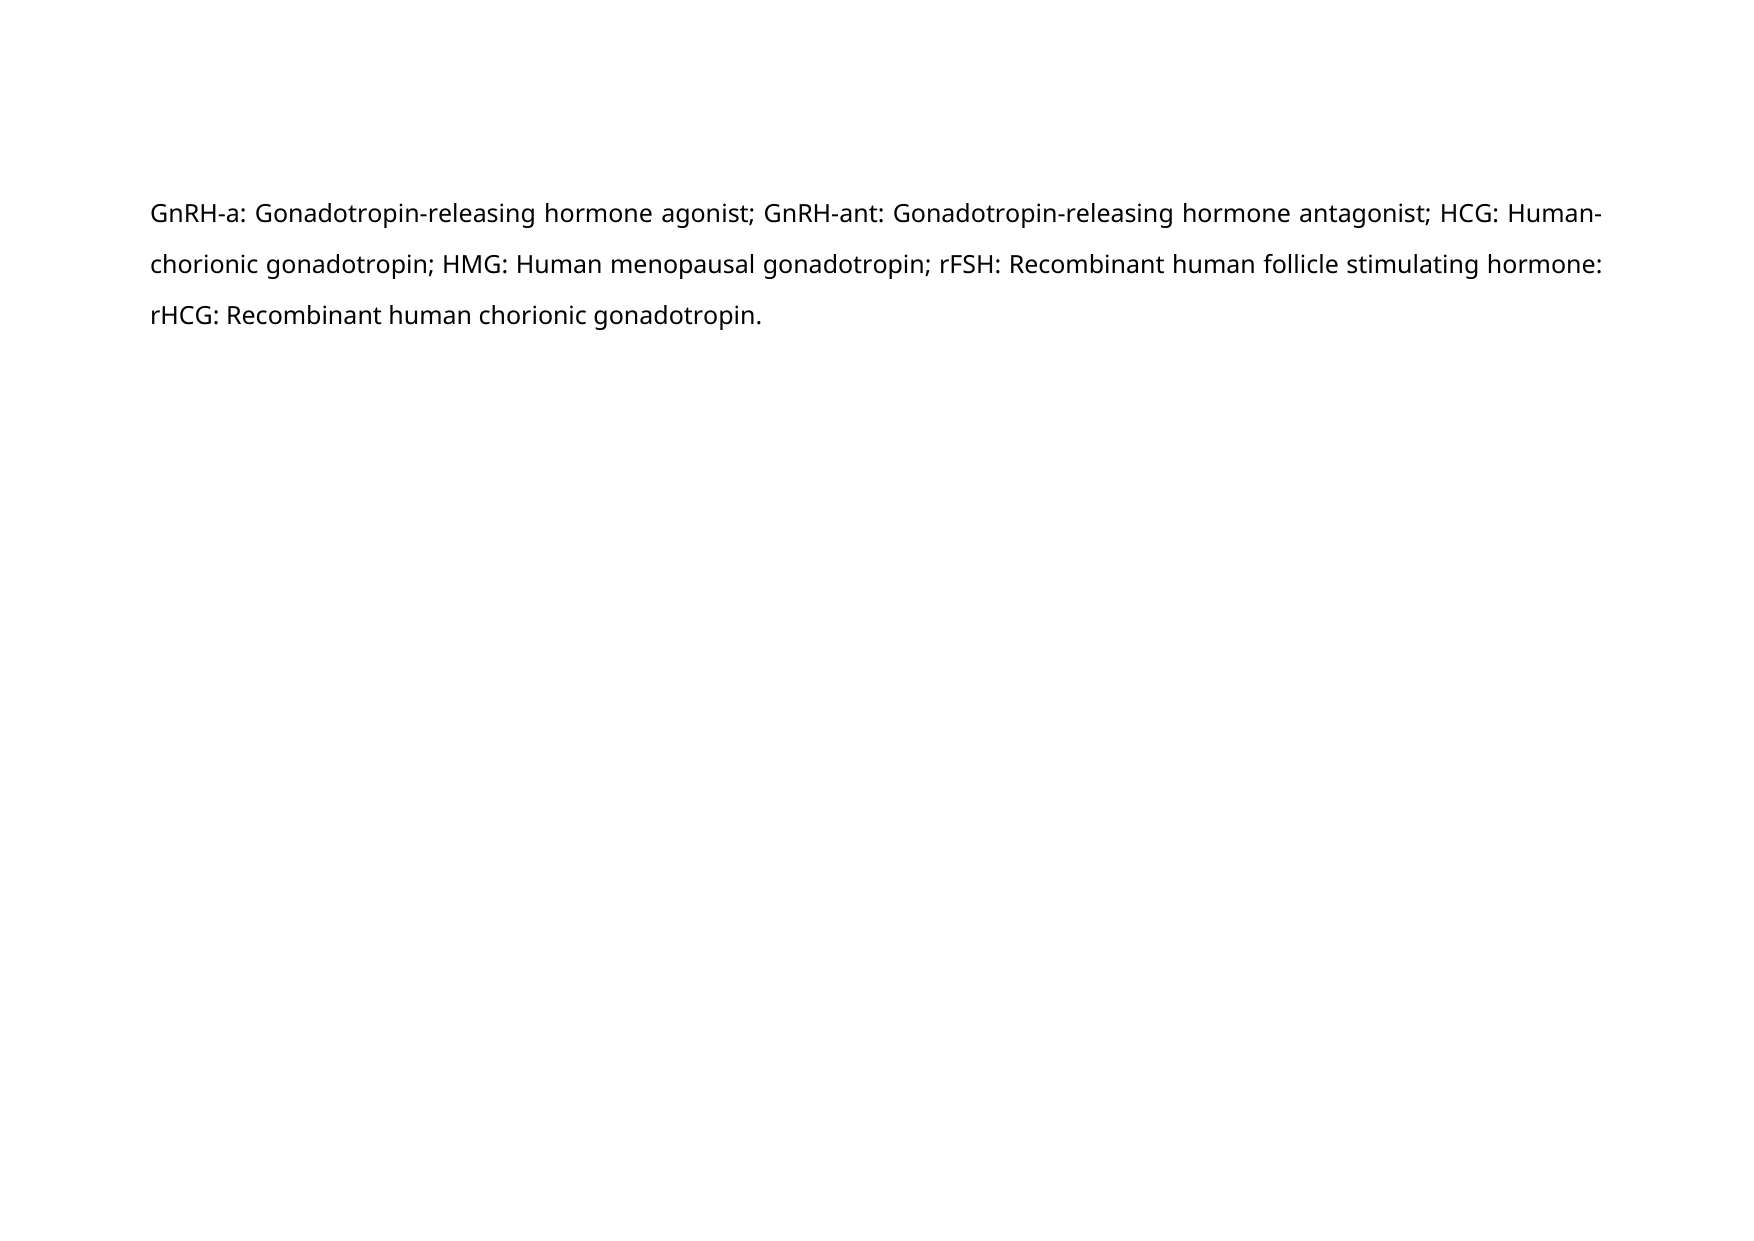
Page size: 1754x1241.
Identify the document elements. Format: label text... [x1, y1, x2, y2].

text GnRH-a: Gonadotropin-releasing hormone agonist; GnRH-ant: Gonadotropin-releasing hormone antagonist; HCG: Human-chorionic gonadotropin; HMG: Human menopausal gonadotropin; rFSH: Recombinant human follicle stimulating hormone: rHCG: Recombinant human chorionic gonadotropin. [150, 196, 1604, 332]
